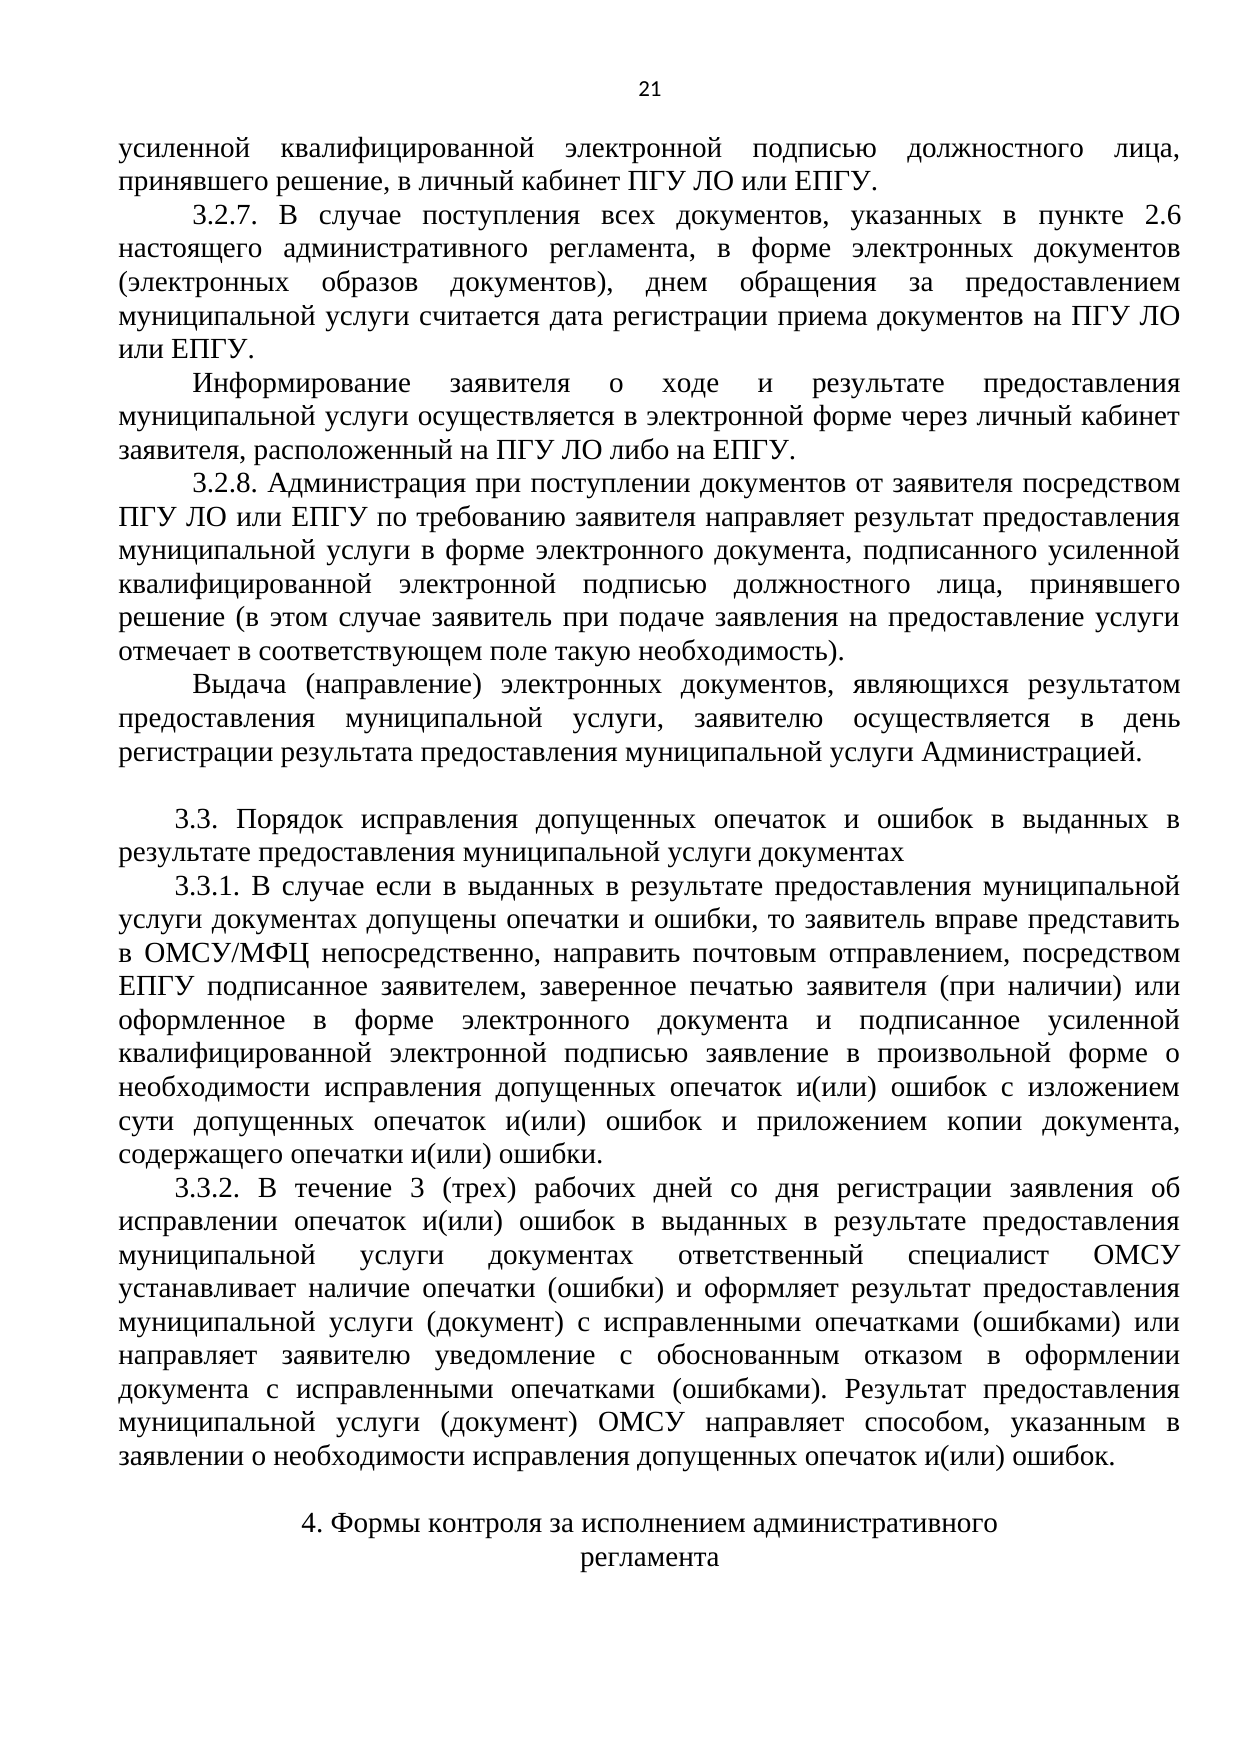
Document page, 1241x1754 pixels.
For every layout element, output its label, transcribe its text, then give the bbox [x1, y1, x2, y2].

text 3.2.7. В случае поступления всех документов, указанных в пункте 2.6 настоящего административного регламента, в форме электронных документов (электронных образов документов), днем обращения за предоставлением муниципальной услуги считается дата регистрации приема документов на ПГУ ЛО или ЕПГУ. [118, 197, 1181, 365]
text Выдача (направление) электронных документов, являющихся результатом предоставления муниципальной услуги, заявителю осуществляется в день регистрации результата предоставления муниципальной услуги Администрацией. [118, 667, 1181, 767]
text 3.3.1. В случае если в выданных в результате предоставления муниципальной услуги документах допущены опечатки и ошибки, то заявитель вправе представить в ОМСУ/МФЦ непосредственно, направить почтовым отправлением, посредством ЕПГУ подписанное заявителем, заверенное печатью заявителя (при наличии) или оформленное в форме электронного документа и подписанное усиленной квалифицированной электронной подписью заявление в произвольной форме о необходимости исправления допущенных опечаток и(или) ошибок с изложением сути допущенных опечаток и(или) ошибок и приложением копии документа, содержащего опечатки и(или) ошибки. [118, 868, 1181, 1170]
text 4. Формы контроля за исполнением административного [118, 1505, 1181, 1539]
text Информирование заявителя о ходе и результате предоставления муниципальной услуги осуществляется в электронной форме через личный кабинет заявителя, расположенный на ПГУ ЛО либо на ЕПГУ. [118, 365, 1181, 465]
text регламента [118, 1539, 1181, 1572]
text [118, 130, 1181, 197]
text 3.2.8. Администрация при поступлении документов от заявителя посредством ПГУ ЛО или ЕПГУ по требованию заявителя направляет результат предоставления муниципальной услуги в форме электронного документа, подписанного усиленной квалифицированной электронной подписью должностного лица, принявшего решение (в этом случае заявитель при подаче заявления на предоставление услуги отмечает в соответствующем поле такую необходимость). [118, 465, 1181, 667]
text 3.3.2. В течение 3 (трех) рабочих дней со дня регистрации заявления об исправлении опечаток и(или) ошибок в выданных в результате предоставления муниципальной услуги документах ответственный специалист ОМСУ устанавливает наличие опечатки (ошибки) и оформляет результат предоставления муниципальной услуги (документ) с исправленными опечатками (ошибками) или направляет заявителю уведомление с обоснованным отказом в оформлении документа с исправленными опечатками (ошибками). Результат предоставления муниципальной услуги (документ) ОМСУ направляет способом, указанным в заявлении о необходимости исправления допущенных опечаток и(или) ошибок. [118, 1170, 1181, 1472]
text 3.3. Порядок исправления допущенных опечаток и ошибок в выданных в результате предоставления муниципальной услуги документах [118, 801, 1181, 868]
